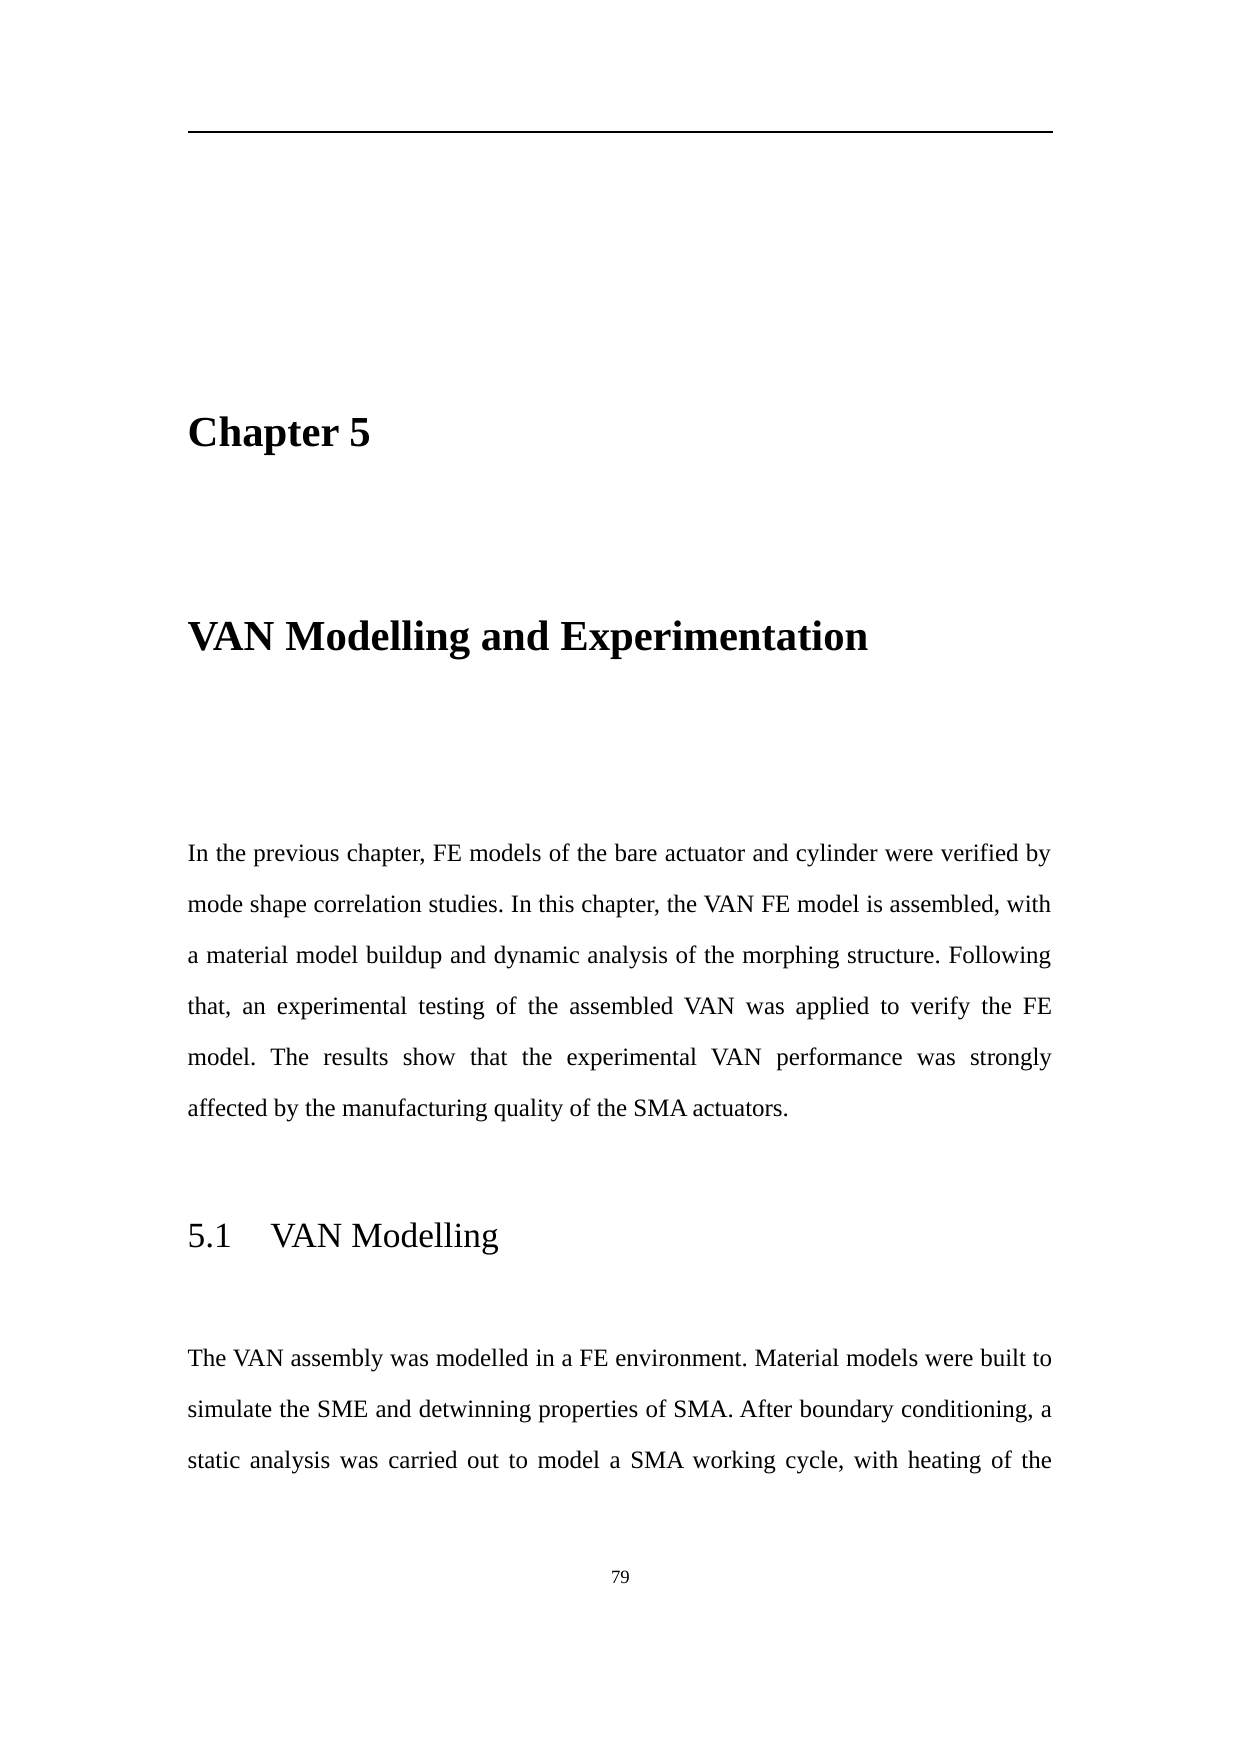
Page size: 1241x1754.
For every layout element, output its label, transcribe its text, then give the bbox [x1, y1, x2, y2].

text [187, 1340, 1053, 1476]
subtitle VAN Modelling [187, 1201, 1053, 1269]
subtitle Chapter 5 VAN Modelling and Experimentation [187, 397, 1053, 669]
text In the previous chapter, FE models of the bare actuator and cylinder were verified by mode shape correlation studies. In this chapter, the VAN FE model is assembled, with a material model buildup and dynamic analysis of the morphing structure. Following that, an experimental testing of the assembled VAN was applied to verify the FE model. The results show that the experimental VAN performance was strongly affected by the manufacturing quality of the SMA actuators. [187, 835, 1053, 1124]
